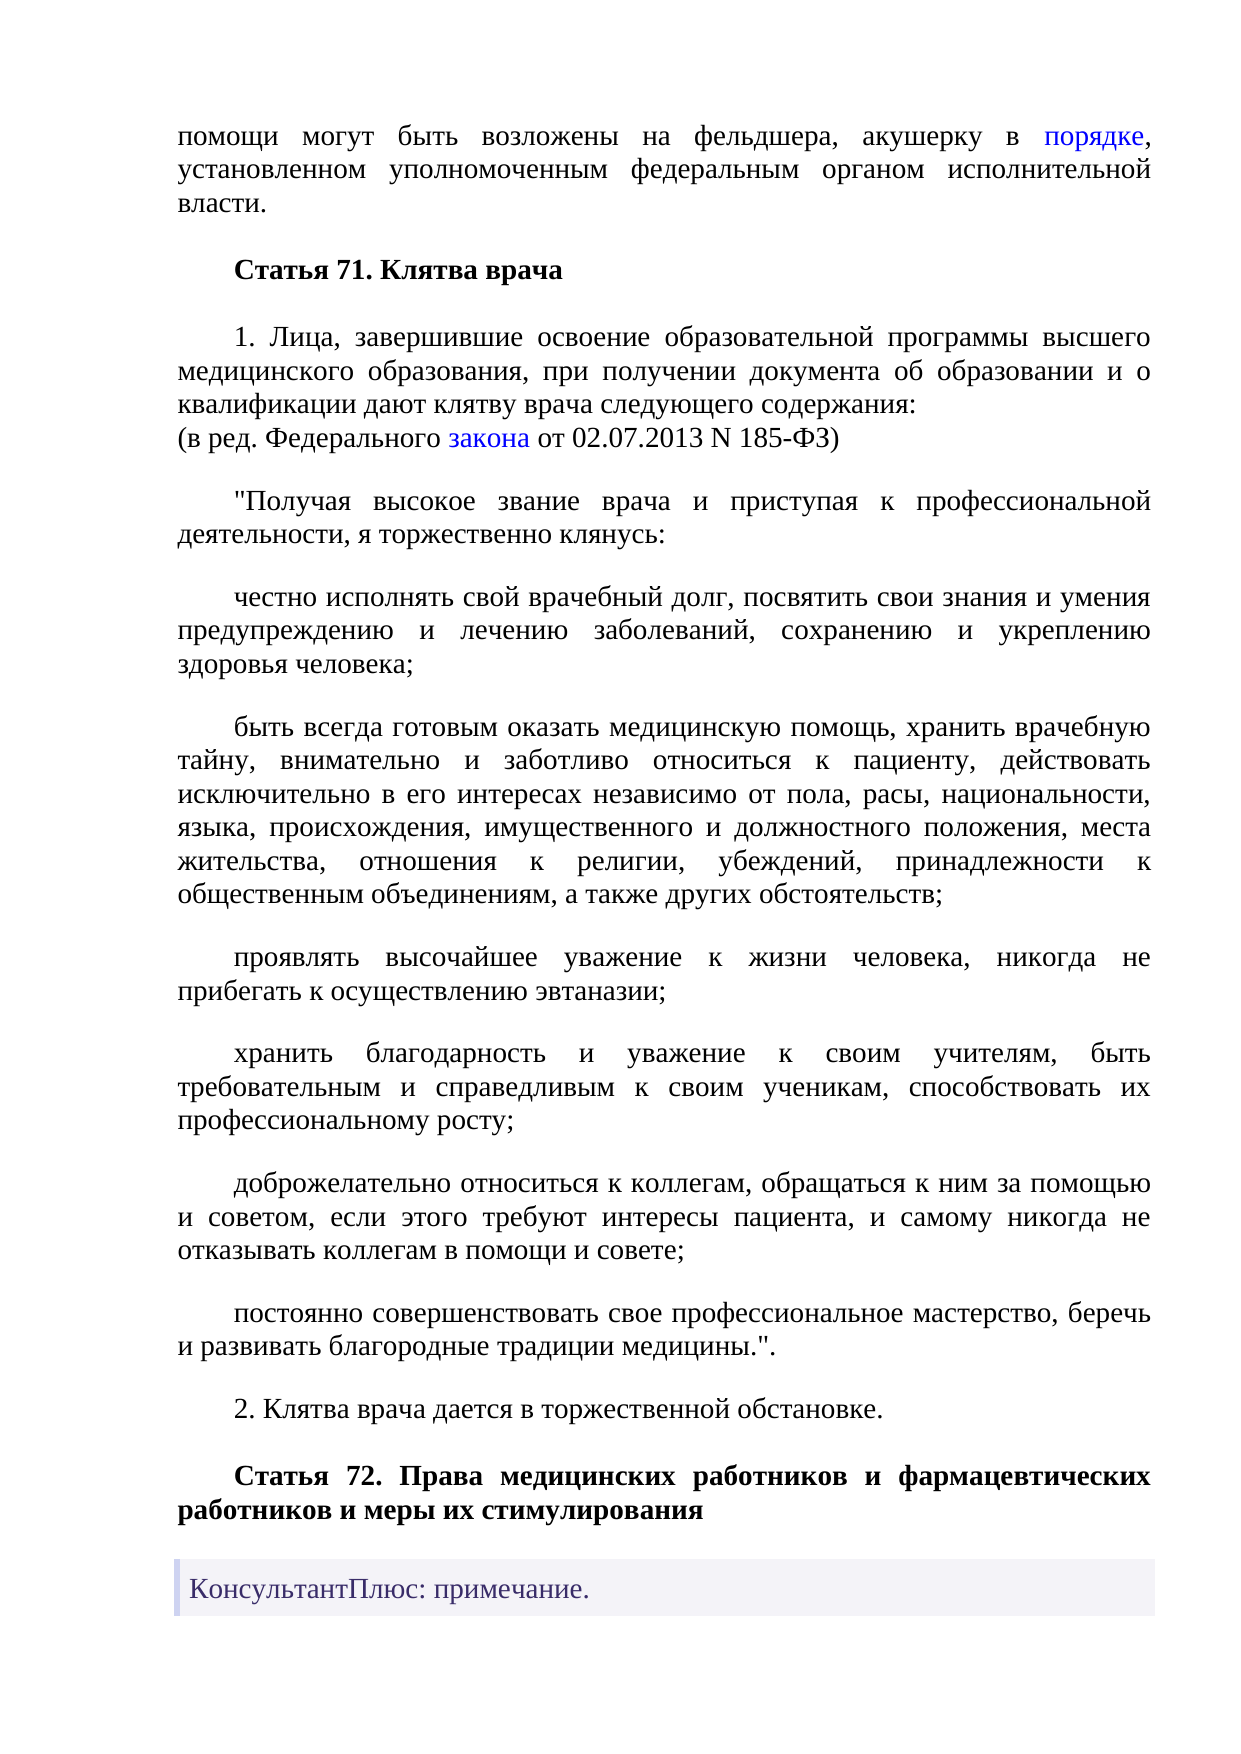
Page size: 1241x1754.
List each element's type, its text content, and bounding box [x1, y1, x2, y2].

title Статья 72. Права медицинских работников и фармацевтических работников и меры их стимулирования [177, 1458, 1152, 1525]
text доброжелательно относиться к коллегам, обращаться к ним за помощью и советом, если этого требуют интересы пациента, и самому никогда не отказывать коллегам в помощи и совете; [177, 1165, 1152, 1266]
text постоянно совершенствовать свое профессиональное мастерство, беречь и развивать благородные традиции медицины.". [177, 1295, 1152, 1362]
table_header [180, 1559, 1149, 1616]
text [177, 118, 1152, 219]
text хранить благодарность и уважение к своим учителям, быть требовательным и справедливым к своим ученикам, способствовать их профессиональному росту; [177, 1035, 1152, 1136]
text честно исполнять свой врачебный долг, посвятить свои знания и умения предупреждению и лечению заболеваний, сохранению и укреплению здоровья человека; [177, 579, 1152, 679]
text быть всегда готовым оказать медицинскую помощь, хранить врачебную тайну, внимательно и заботливо относиться к пациенту, действовать исключительно в его интересах независимо от пола, расы, национальности, языка, происхождения, имущественного и должностного положения, места жительства, отношения к религии, убеждений, принадлежности к общественным объединениям, а также других обстоятельств; [177, 709, 1152, 910]
text проявлять высочайшее уважение к жизни человека, никогда не прибегать к осуществлению эвтаназии; [177, 939, 1152, 1006]
text (в ред. Федерального закона от 02.07.2013 N 185-ФЗ) [177, 420, 1152, 453]
text 1. Лица, завершившие освоение образовательной программы высшего медицинского образования, при получении документа об образовании и о квалификации дают клятву врача следующего содержания: [177, 319, 1152, 420]
text "Получая высокое звание врача и приступая к профессиональной деятельности, я торжественно клянусь: [177, 483, 1152, 550]
text 2. Клятва врача дается в торжественной обстановке. [177, 1391, 1152, 1425]
title Статья 71. Клятва врача [177, 252, 1152, 286]
